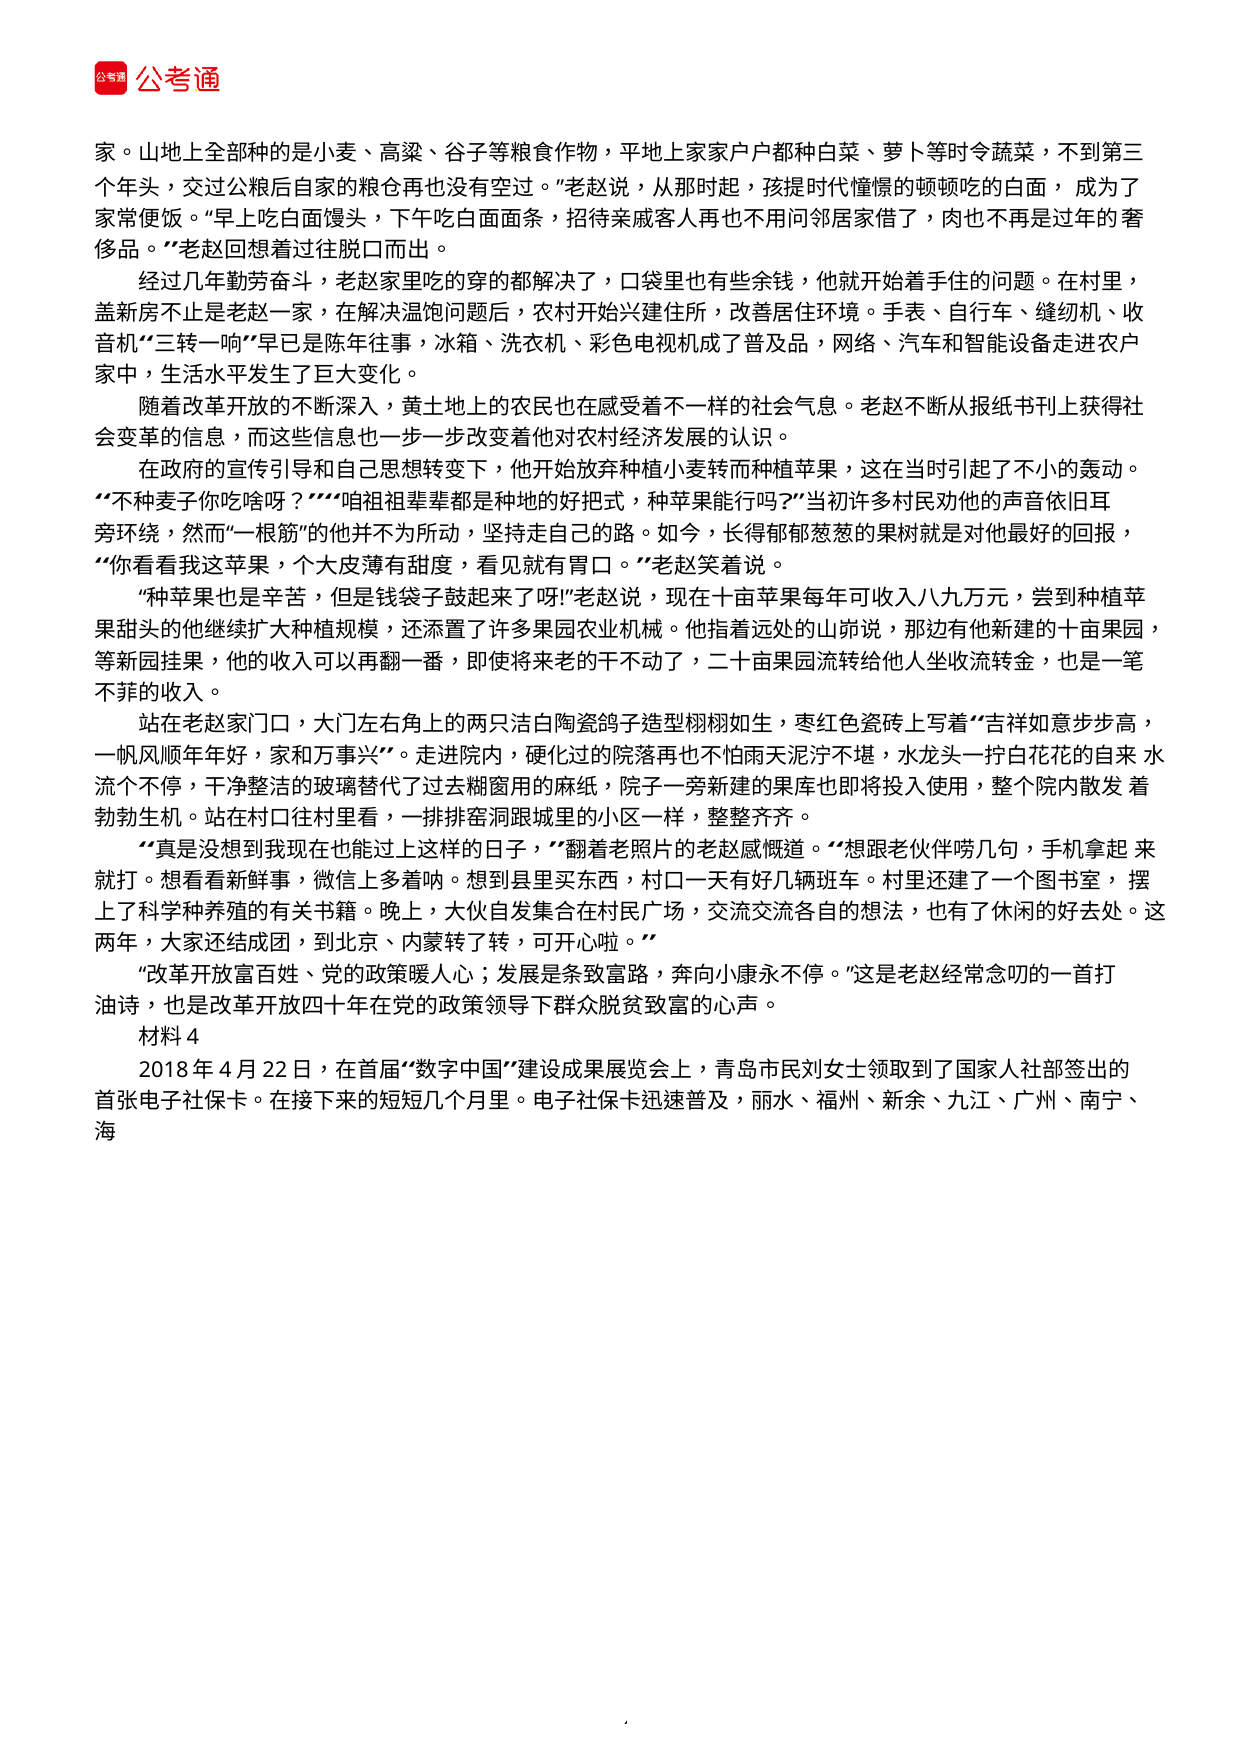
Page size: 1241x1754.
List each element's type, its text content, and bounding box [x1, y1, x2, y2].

text 在政府的宣传引导和自己思想转变下，他开始放弃种植小麦转而种植苹果，这在当时引起了不小的轰动。 [138, 453, 1178, 483]
text “你看看我这苹果，个大皮薄有甜度，看见就有胃口。”老赵笑着说。 [94, 550, 1178, 580]
text 随着改革开放的不断深入，黄土地上的农民也在感受着不一样的社会气息。老赵不断从报纸书刊上获得社会变革的信息，而这些信息也一步一步改变着他对农村经济发展的认识。 [94, 391, 1144, 452]
text “种苹果也是辛苦，但是钱袋子鼓起来了呀!”老赵说，现在十亩苹果每年可收入八九万元，尝到种植苹 [138, 582, 1178, 612]
text “不种麦子你吃啥呀？”“咱祖祖辈辈都是种地的好把式，种苹果能行吗?”当初许多村民劝他的声音依旧耳 [94, 486, 1178, 516]
text 旁环绕，然而“一根筋”的他并不为所动，坚持走自己的路。如今，长得郁郁葱葱的果树就是对他最好的回报， [94, 518, 1178, 548]
text “改革开放富百姓、党的政策暖人心；发展是条致富路，奔向小康永不停。”这是老赵经常念叨的一首打 油诗，也是改革开放四十年在党的政策领导下群众脱贫致富的心声。 [94, 959, 1144, 1020]
text 经过几年勤劳奋斗，老赵家里吃的穿的都解决了，口袋里也有些余钱，他就开始着手住的问题。在村里， 盖新房不止是老赵一家，在解决温饱问题后，农村开始兴建住所，改善居住环境。手表、自行车、缝纫机、收音机“三转一响”早已是陈年往事，冰箱、洗衣机、彩色电视机成了普及品，网络、汽车和智能设备走进农户家中，生活水平发生了巨大变化。 [94, 266, 1144, 389]
picture [94, 61, 220, 95]
text 材料4 [138, 1021, 1178, 1051]
text 个年头，交过公粮后自家的粮仓再也没有空过。”老赵说，从那时起，孩提时代憧憬的顿顿吃的白面， 成为了家常便饭。“早上吃白面馒头，下午吃白面面条，招待亲戚客人再也不用问邻居家借了，肉也不再是过年的奢侈品。”老赵回想着过往脱口而出。 [94, 172, 1144, 264]
text 2018年4月22日，在首届“数字中国”建设成果展览会上，青岛市民刘女士领取到了国家人社部签出的首张电子社保卡。在接下来的短短几个月里。电子社保卡迅速普及，丽水、福州、新余、九江、广州、南宁、海 [94, 1053, 1144, 1146]
text “真是没想到我现在也能过上这样的日子，”翻着老照片的老赵感慨道。“想跟老伙伴唠几句，手机拿起 来就打。想看看新鲜事，微信上多着呐。想到县里买东西，村口一天有好几辆班车。村里还建了一个图书室， 摆上了科学种养殖的有关书籍。晚上，大伙自发集合在村民广场，交流交流各自的想法，也有了休闲的好去处。这两年，大家还结成团，到北京、内蒙转了转，可开心啦。” [94, 833, 1166, 957]
text 站在老赵家门口，大门左右角上的两只洁白陶瓷鸽子造型栩栩如生，枣红色瓷砖上写着“吉祥如意步步高， 一帆风顺年年好，家和万事兴”。走进院内，硬化过的院落再也不怕雨天泥泞不堪，水龙头一拧白花花的自来 水流个不停，干净整洁的玻璃替代了过去糊窗用的麻纸，院子一旁新建的果库也即将投入使用，整个院内散发 着勃勃生机。站在村口往村里看，一排排窑洞跟城里的小区一样，整整齐齐。 [94, 708, 1166, 832]
text 家。山地上全部种的是小麦、高粱、谷子等粮食作物，平地上家家户户都种白菜、萝卜等时令蔬菜，不到第三 [94, 126, 1178, 169]
text 果甜头的他继续扩大种植规模，还添置了许多果园农业机械。他指着远处的山峁说，那边有他新建的十亩果园， 等新园挂果，他的收入可以再翻一番，即使将来老的干不动了，二十亩果园流转给他人坐收流转金，也是一笔 不菲的收入。 [94, 614, 1166, 707]
